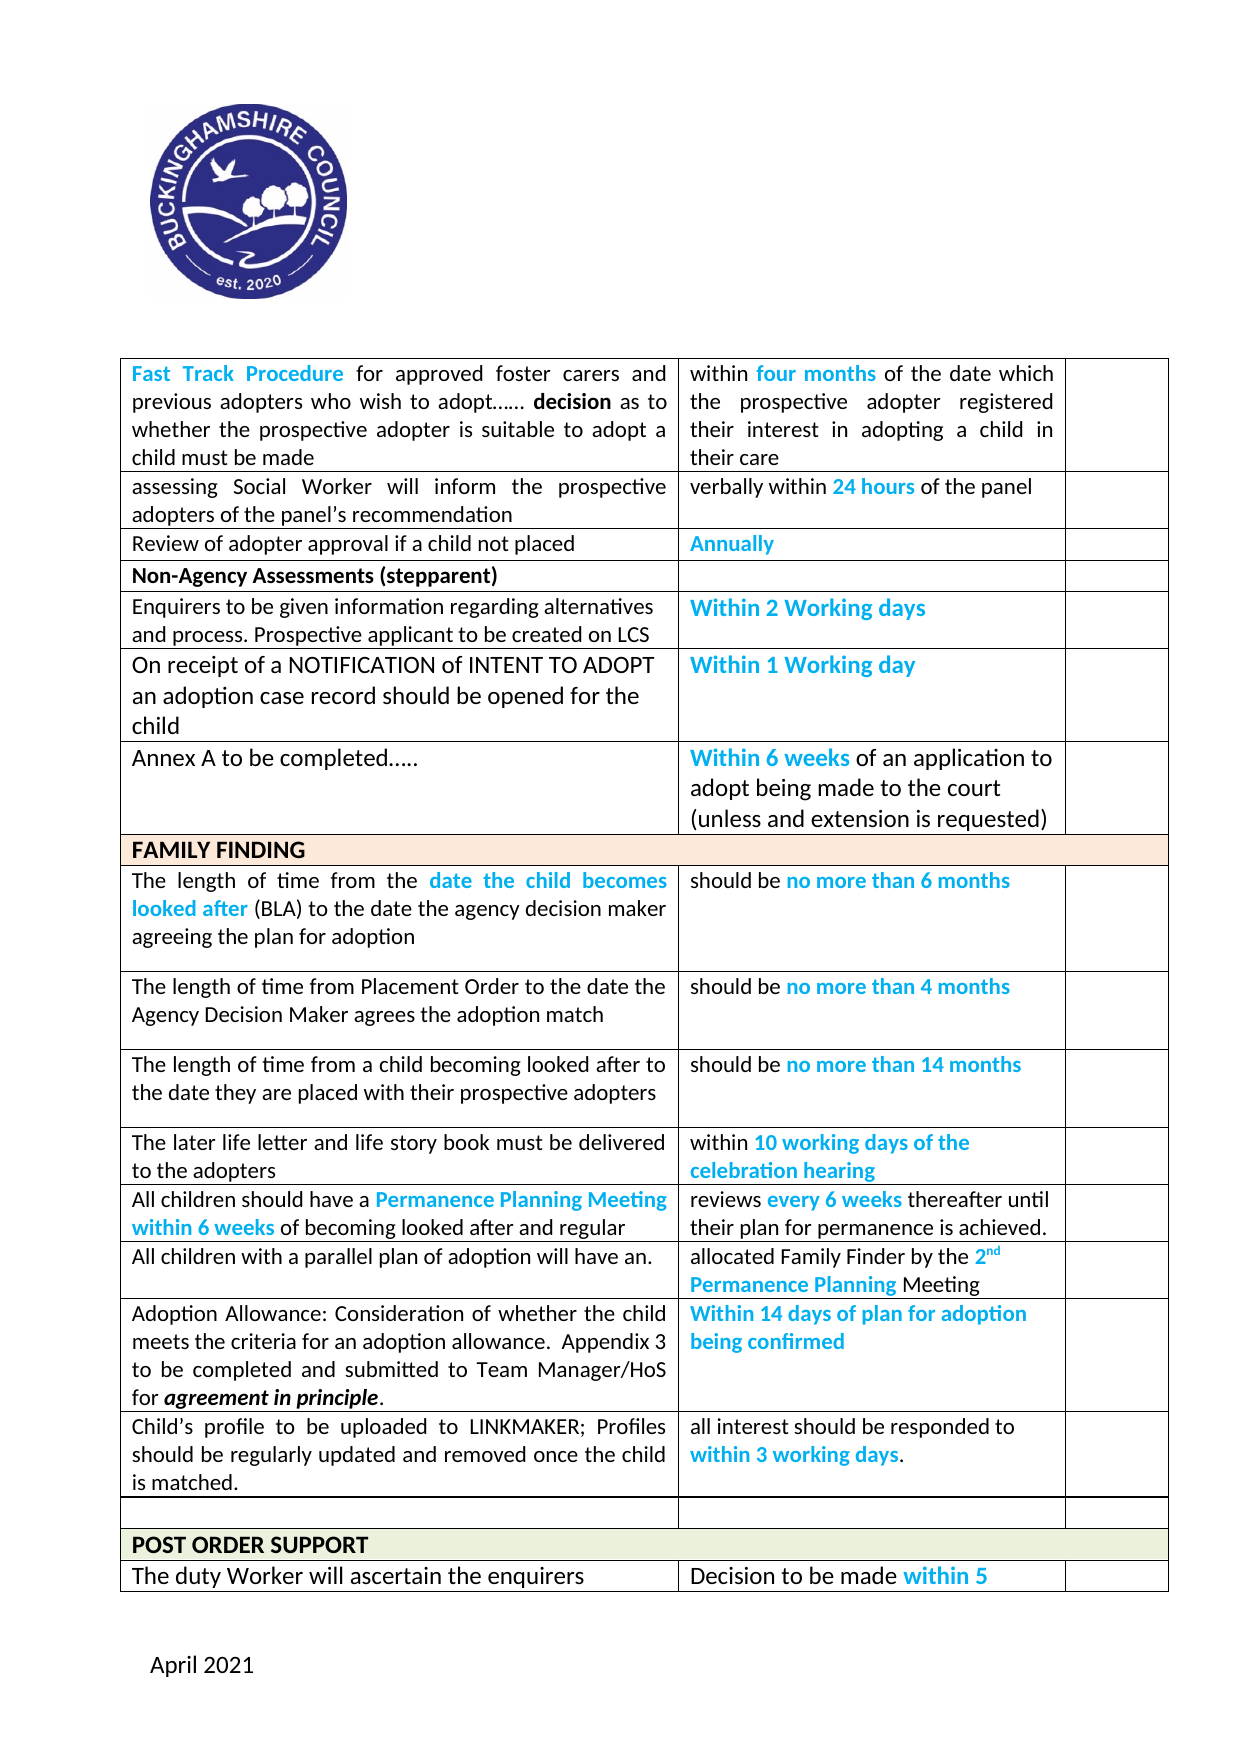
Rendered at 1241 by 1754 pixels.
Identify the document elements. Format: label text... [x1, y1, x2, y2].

table_cell [1066, 1128, 1168, 1184]
table_cell all interest should be responded to within 3 working days. [679, 1412, 1065, 1496]
table_cell within 10 working days of the celebration hearing [679, 1128, 1065, 1184]
table_cell Within 1 Working day [679, 649, 1065, 741]
table_cell [679, 1498, 1065, 1528]
table_cell verbally within 24 hours of the panel [679, 472, 1065, 528]
picture [150, 104, 347, 299]
table_cell within four months of the date which the prospective adopter registered their interest in adopting a child in their care [679, 359, 1065, 471]
table_cell assessing Social Worker will inform the prospective adopters of the panel’s recommendation [121, 472, 678, 528]
table_cell POST ORDER SUPPORT [121, 1529, 1168, 1559]
table_cell [679, 561, 1065, 591]
table_cell [1066, 1412, 1168, 1496]
table_cell [1066, 649, 1168, 741]
table_cell Within 2 Working days [679, 592, 1065, 648]
table_cell Non-Agency Assessments (stepparent) [121, 561, 678, 591]
table_cell Within 14 days of plan for adoption being confirmed [679, 1299, 1065, 1411]
table_cell Enquirers to be given information regarding alternatives and process. Prospective applicant to be created on LCS [121, 592, 678, 648]
table_cell [1066, 972, 1168, 1049]
table_cell [1066, 529, 1168, 560]
table_cell Child’s profile to be uploaded to LINKMAKER; Profiles should be regularly updated and removed once the child is matched. [121, 1412, 678, 1496]
table_cell [1066, 742, 1168, 833]
table_cell [1066, 1050, 1168, 1127]
table_cell Within 6 weeks of an application to adopt being made to the court (unless and extension is requested) [679, 742, 1065, 833]
table_cell [1066, 1242, 1168, 1298]
table_cell [1066, 1185, 1168, 1241]
table_cell should be no more than 14 months [679, 1050, 1065, 1127]
table_cell [1066, 592, 1168, 648]
table_cell [121, 1498, 678, 1528]
table_cell [1066, 472, 1168, 528]
table_cell [1066, 866, 1168, 971]
table_cell All children should have a Permanence Planning Meeting within 6 weeks of becoming looked after and regular [121, 1185, 678, 1241]
table_cell All children with a parallel plan of adoption will have an. [121, 1242, 678, 1298]
table_cell should be no more than 6 months [679, 866, 1065, 971]
table_cell [1066, 359, 1168, 471]
table_cell allocated Family Finder by the 2nd Permanence Planning Meeting [679, 1242, 1065, 1298]
table_cell Decision to be made within 5 working days [679, 1561, 1065, 1591]
table_cell [1066, 1299, 1168, 1411]
table_cell The later life letter and life story book must be delivered to the adopters [121, 1128, 678, 1184]
table_cell The length of time from a child becoming looked after to the date they are placed with their prospective adopters [121, 1050, 678, 1127]
table_cell reviews every 6 weeks thereafter until their plan for permanence is achieved. [679, 1185, 1065, 1241]
table_cell The length of time from the date the child becomes looked after (BLA) to the date the agency decision maker agreeing the plan for adoption [121, 866, 678, 971]
table_cell [1066, 561, 1168, 591]
table_cell Annually [679, 529, 1065, 560]
table_cell On receipt of a NOTIFICATION of INTENT TO ADOPT an adoption case record should be opened for the child [121, 649, 678, 741]
table_cell Fast Track Procedure for approved foster carers and previous adopters who wish to adopt…… decision as to whether the prospective adopter is suitable to adopt a child must be made [121, 359, 678, 471]
table_cell [1066, 1561, 1168, 1591]
table_cell Annex A to be completed….. [121, 742, 678, 833]
table_cell Adoption Allowance: Consideration of whether the child meets the criteria for an adoption allowance. Appendix 3 to be completed and submitted to Team Manager/HoS for agreement in principle. [121, 1299, 678, 1411]
table_cell should be no more than 4 months [679, 972, 1065, 1049]
table_cell [1066, 1498, 1168, 1528]
table_cell The length of time from Placement Order to the date the Agency Decision Maker agrees the adoption match [121, 972, 678, 1049]
table_cell Review of adopter approval if a child not placed [121, 529, 678, 560]
table_cell FAMILY FINDING [121, 835, 1168, 865]
